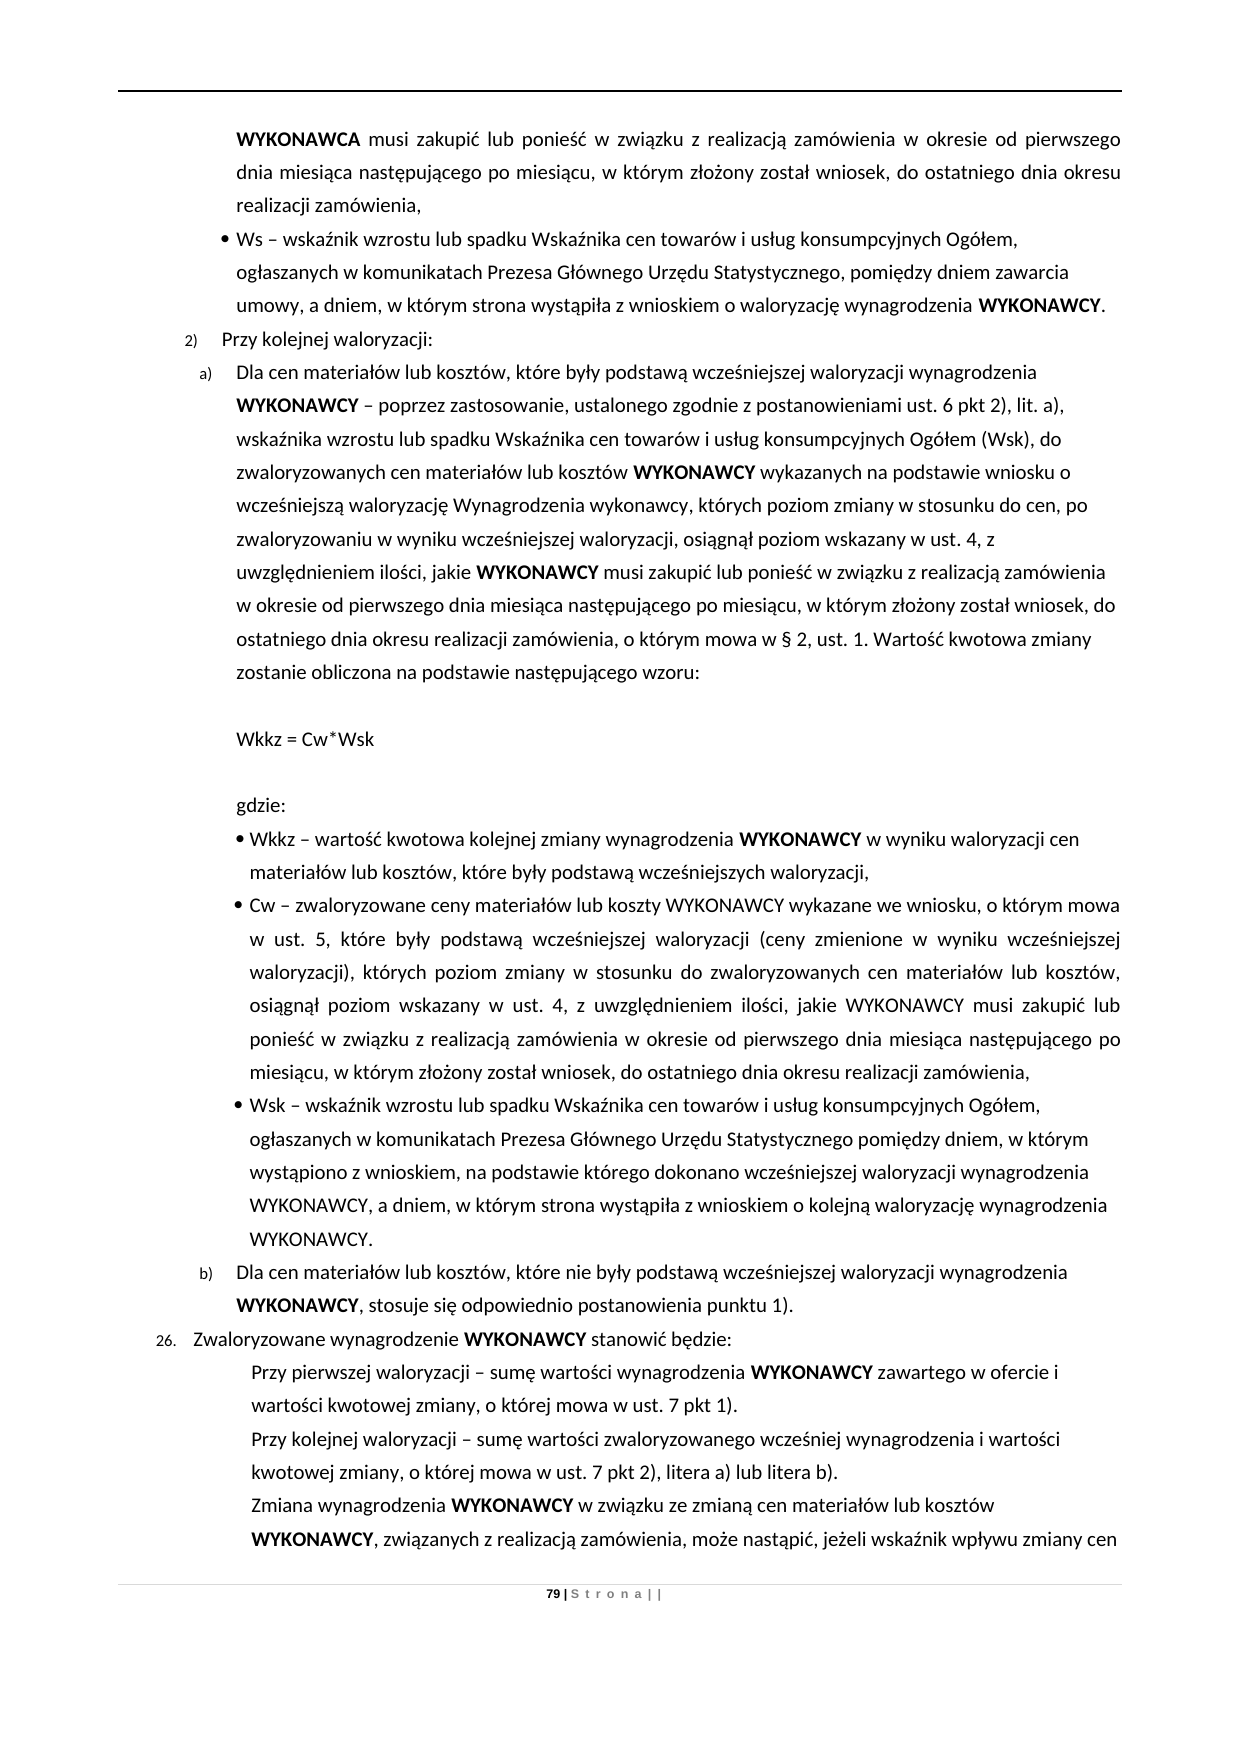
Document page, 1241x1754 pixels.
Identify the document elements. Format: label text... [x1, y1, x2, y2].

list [214, 1485, 1122, 1551]
list Przy kolejnej waloryzacji – sumę wartości zwaloryzowanego wcześniej wynagrodzenia i wartości kwotowej zmiany, o której mowa w ust. 7 pkt 2), litera a) lub litera b). [214, 1418, 1122, 1485]
list Zwaloryzowane wynagrodzenie WYKONAWCY stanowić będzie: [156, 1318, 1122, 1351]
list Wkkz – wartość kwotowa kolejnej zmiany wynagrodzenia WYKONAWCY w wyniku waloryzacji cen materiałów lub kosztów, które były podstawą wcześniejszych waloryzacji, [236, 818, 1122, 885]
list Cw – zwaloryzowane ceny materiałów lub koszty WYKONAWCY wykazane we wniosku, o którym mowa w ust. 5, które były podstawą wcześniejszej waloryzacji (ceny zmienione w wyniku wcześniejszej waloryzacji), których poziom zmiany w stosunku do zwaloryzowanych cen materiałów lub kosztów, osiągnął poziom wskazany w ust. 4, z uwzględnieniem ilości, jakie WYKONAWCY musi zakupić lub ponieść w związku z realizacją zamówienia w okresie od pierwszego dnia miesiąca następującego po miesiącu, w którym złożony został wniosek, do ostatniego dnia okresu realizacji zamówienia, [234, 885, 1122, 1085]
list Dla cen materiałów lub kosztów, które nie były podstawą wcześniejszej waloryzacji wynagrodzenia WYKONAWCY, stosuje się odpowiednio postanowienia punktu 1). [199, 1251, 1122, 1318]
list Przy kolejnej waloryzacji: [184, 318, 1122, 351]
list Wsk – wskaźnik wzrostu lub spadku Wskaźnika cen towarów i usług konsumpcyjnych Ogółem, ogłaszanych w komunikatach Prezesa Głównego Urzędu Statystycznego pomiędzy dniem, w którym wystąpiono z wnioskiem, na podstawie którego dokonano wcześniejszej waloryzacji wynagrodzenia WYKONAWCY, a dniem, w którym strona wystąpiła z wnioskiem o kolejną waloryzację wynagrodzenia WYKONAWCY. [234, 1085, 1122, 1251]
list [221, 118, 1122, 218]
list Ws – wskaźnik wzrostu lub spadku Wskaźnika cen towarów i usług konsumpcyjnych Ogółem, ogłaszanych w komunikatach Prezesa Głównego Urzędu Statystycznego, pomiędzy dniem zawarcia umowy, a dniem, w którym strona wystąpiła z wnioskiem o waloryzację wynagrodzenia WYKONAWCY. [221, 218, 1122, 318]
list Przy pierwszej waloryzacji – sumę wartości wynagrodzenia WYKONAWCY zawartego w ofercie i wartości kwotowej zmiany, o której mowa w ust. 7 pkt 1). [214, 1351, 1122, 1418]
list Dla cen materiałów lub kosztów, które były podstawą wcześniejszej waloryzacji wynagrodzenia WYKONAWCY – poprzez zastosowanie, ustalonego zgodnie z postanowieniami ust. 6 pkt 2), lit. a), wskaźnika wzrostu lub spadku Wskaźnika cen towarów i usług konsumpcyjnych Ogółem (Wsk), do zwaloryzowanych cen materiałów lub kosztów WYKONAWCY wykazanych na podstawie wniosku o wcześniejszą waloryzację Wynagrodzenia wykonawcy, których poziom zmiany w stosunku do cen, po zwaloryzowaniu w wyniku wcześniejszej waloryzacji, osiągnął poziom wskazany w ust. 4, z uwzględnieniem ilości, jakie WYKONAWCY musi zakupić lub ponieść w związku z realizacją zamówienia w okresie od pierwszego dnia miesiąca następującego po miesiącu, w którym złożony został wniosek, do ostatniego dnia okresu realizacji zamówienia, o którym mowa w § 2, ust. 1. Wartość kwotowa zmiany zostanie obliczona na podstawie następującego wzoru: Wkkz = Cw*Wsk gdzie: [199, 351, 1122, 818]
